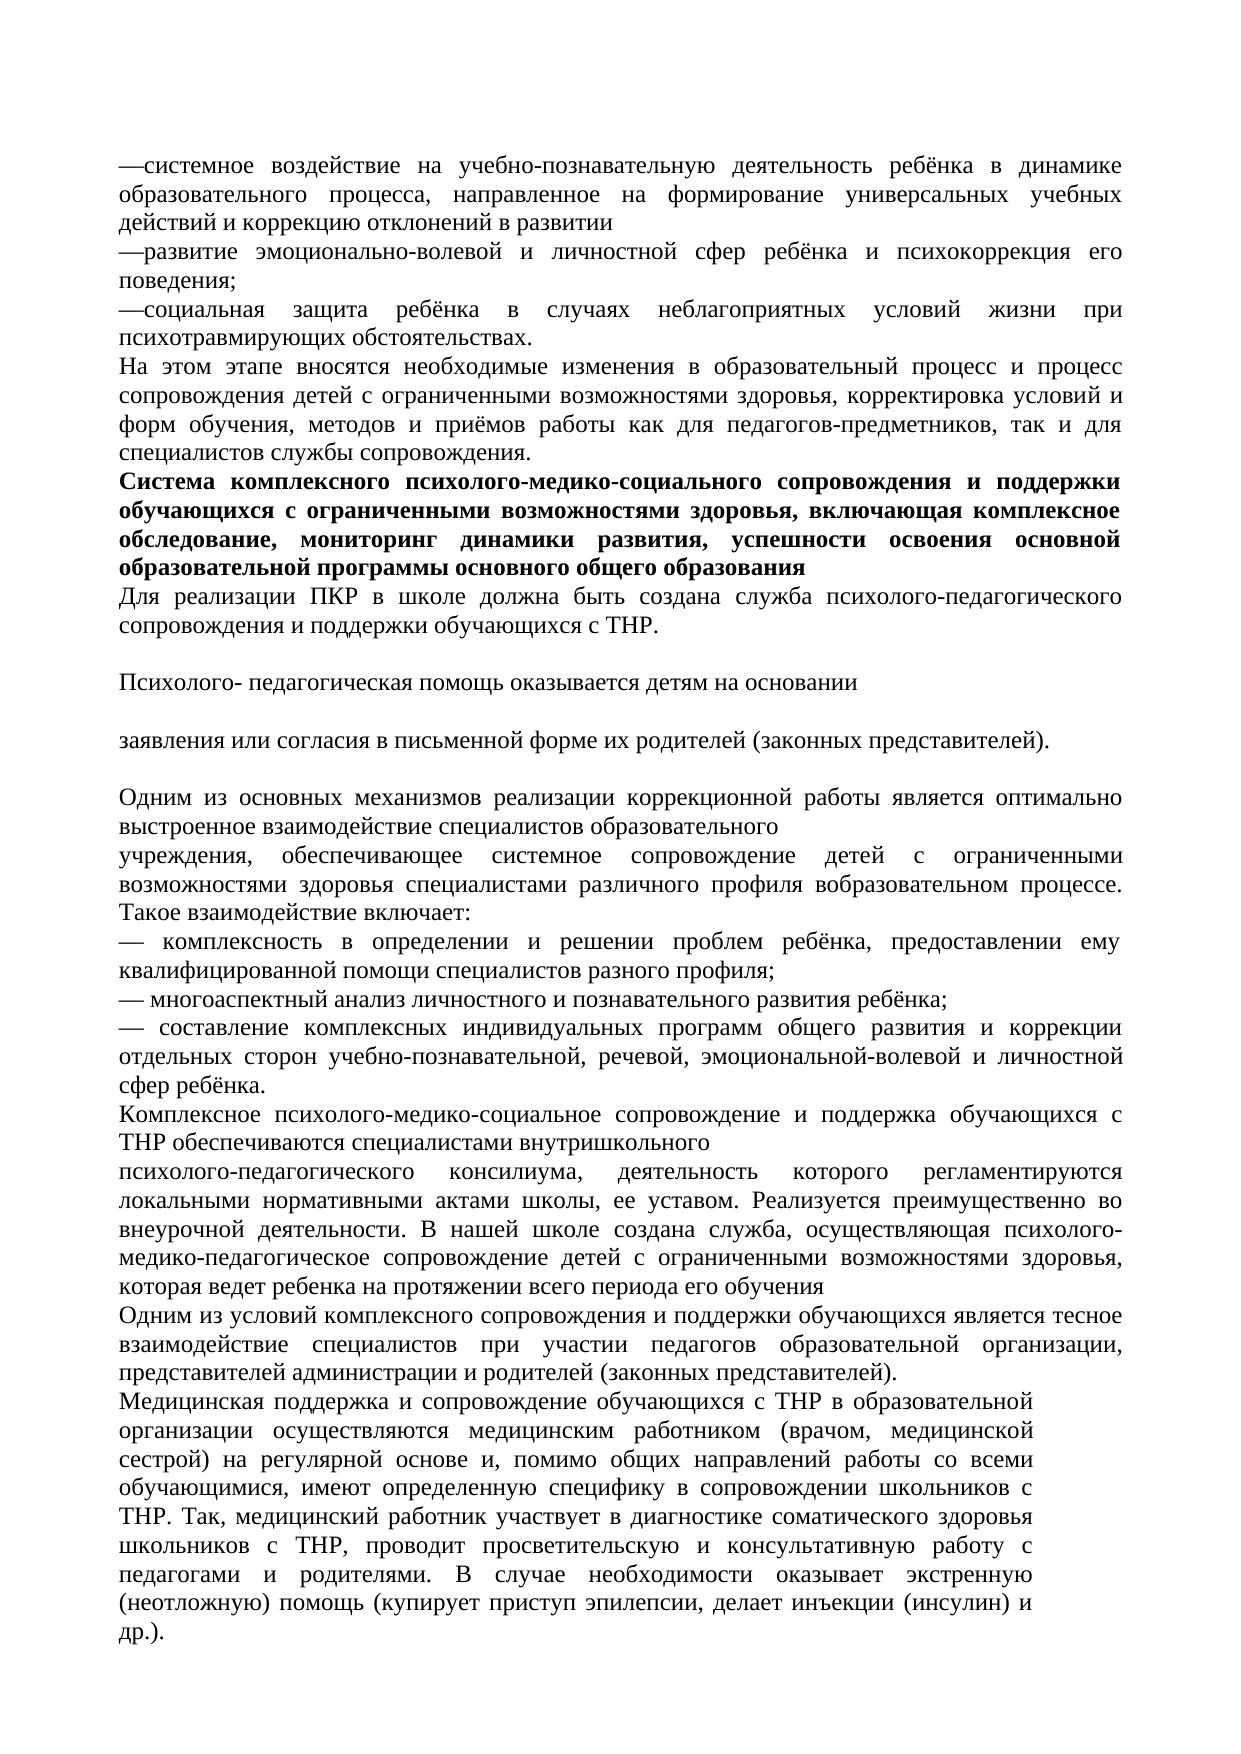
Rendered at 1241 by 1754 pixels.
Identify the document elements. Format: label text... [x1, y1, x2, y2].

text Одним из условий комплексного сопровождения и поддержки обучающихся является тесное взаимодействие специалистов при участии педагогов образовательной организации, представителей администрации и родителей (законных представителей). [119, 1300, 1123, 1386]
text заявления или согласия в письменной форме их родителей (законных представителей). [119, 725, 1123, 754]
text — составление комплексных индивидуальных программ общего развития и коррекции отдельных сторон учебно-познавательной, речевой, эмоциональной-волевой и личностной сфер ребёнка. [119, 1012, 1123, 1099]
text психолого-педагогического консилиума, деятельность которого регламентируются локальными нормативными актами школы, ее уставом. Реализуется преимущественно во внеурочной деятельности. В нашей школе создана служба, осуществляющая психолого-медико-педагогическое сопровождение детей с ограниченными возможностями здоровья, которая ведет ребенка на протяжении всего периода его обучения [119, 1156, 1123, 1300]
text На этом этапе вносятся необходимые изменения в образовательный процесс и процесс сопровождения детей с ограниченными возможностями здоровья, корректировка условий и форм обучения, методов и приёмов работы как для педагогов-предметников, так и для специалистов службы сопровождения. [119, 351, 1123, 466]
text —развитие эмоционально-волевой и личностной сфер ребёнка и психокоррекция его поведения; [119, 236, 1123, 294]
text Одним из основных механизмов реализации коррекционной работы является оптимально выстроенное взаимодействие специалистов образовательного [119, 782, 1123, 840]
text Психолого- педагогическая помощь оказывается детям на основании [119, 667, 1123, 696]
text Комплексное психолого-медико-социальное сопровождение и поддержка обучающихся с ТНР обеспечиваются специалистами внутришкольного [119, 1099, 1123, 1156]
text —системное воздействие на учебно-познавательную деятельность ребёнка в динамике образовательного процесса, направленное на формирование универсальных учебных действий и коррекцию отклонений в развитии [119, 150, 1123, 236]
text — многоаспектный анализ личностного и познавательного развития ребёнка; [119, 984, 1123, 1012]
text Медицинская поддержка и сопровождение обучающихся с ТНР в образовательной организации осуществляются медицинским работником (врачом, медицинской сестрой) на регулярной основе и, помимо общих направлений работы со всеми обучающимися, имеют определенную специфику в сопровождении школьников с ТНР. Так, медицинский работник участвует в диагностике соматического здоровья школьников с ТНР, проводит просветительскую и консультативную работу с педагогами и родителями. В случае необходимости оказывает экстренную (неотложную) помощь (купирует приступ эпилепсии, делает инъекции (инсулин) и др.). [119, 1386, 1033, 1645]
text Система комплексного психолого-медико-социального сопровождения и поддержки обучающихся с ограниченными возможностями здоровья, включающая комплексное обследование, мониторинг динамики развития, успешности освоения основной образовательной программы основного общего образования [119, 466, 1121, 581]
text — комплексность в определении и решении проблем ребёнка, предоставлении ему квалифицированной помощи специалистов разного профиля; [119, 926, 1121, 984]
text учреждения, обеспечивающее системное сопровождение детей с ограниченными возможностями здоровья специалистами различного профиля вобразовательном процессе. Такое взаимодействие включает: [119, 840, 1123, 926]
text —социальная защита ребёнка в случаях неблагоприятных условий жизни при психотравмирующих обстоятельствах. [119, 294, 1123, 351]
text Для реализации ПКР в школе должна быть создана служба психолого-педагогического сопровождения и поддержки обучающихся с ТНР. [119, 581, 1123, 639]
